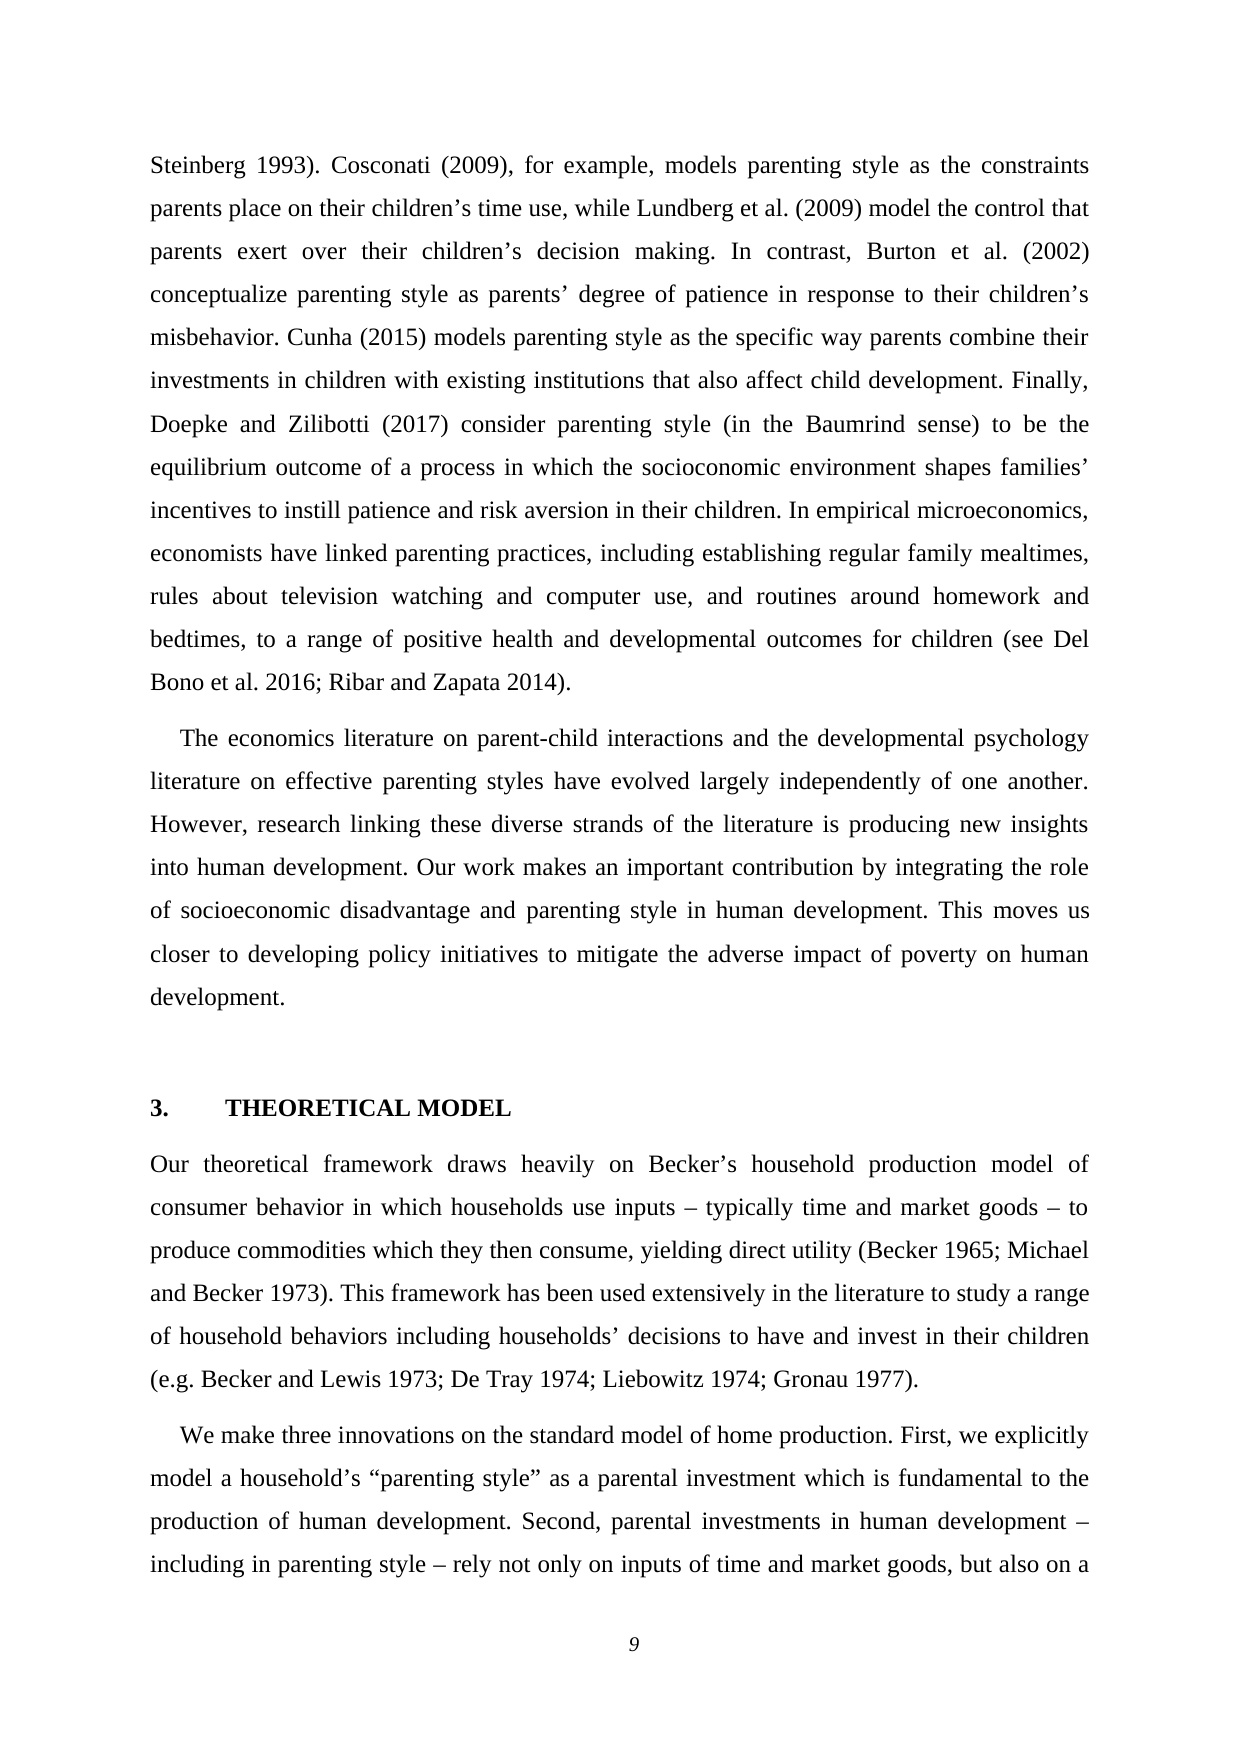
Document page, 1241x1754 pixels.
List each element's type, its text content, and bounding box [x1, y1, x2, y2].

text The economics literature on parent-child interactions and the developmental psychology literature on effective parenting styles have evolved largely independently of one another. However, research linking these diverse strands of the literature is producing new insights into human development. Our work makes an important contribution by integrating the role of socioeconomic disadvantage and parenting style in human development. This moves us closer to developing policy initiatives to mitigate the adverse impact of poverty on human development. [150, 723, 1090, 1011]
text Our theoretical framework draws heavily on Becker’s household production model of consumer behavior in which households use inputs – typically time and market goods – to produce commodities which they then consume, yielding direct utility (Becker 1965; Michael and Becker 1973). This framework has been used extensively in the literature to study a range of household behaviors including households’ decisions to have and invest in their children (e.g. Becker and Lewis 1973; De Tray 1974; Liebowitz 1974; Gronau 1977). [150, 1149, 1090, 1393]
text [150, 150, 1090, 696]
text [150, 1420, 1090, 1578]
list 3. THEORETICAL MODEL [150, 1093, 1090, 1122]
